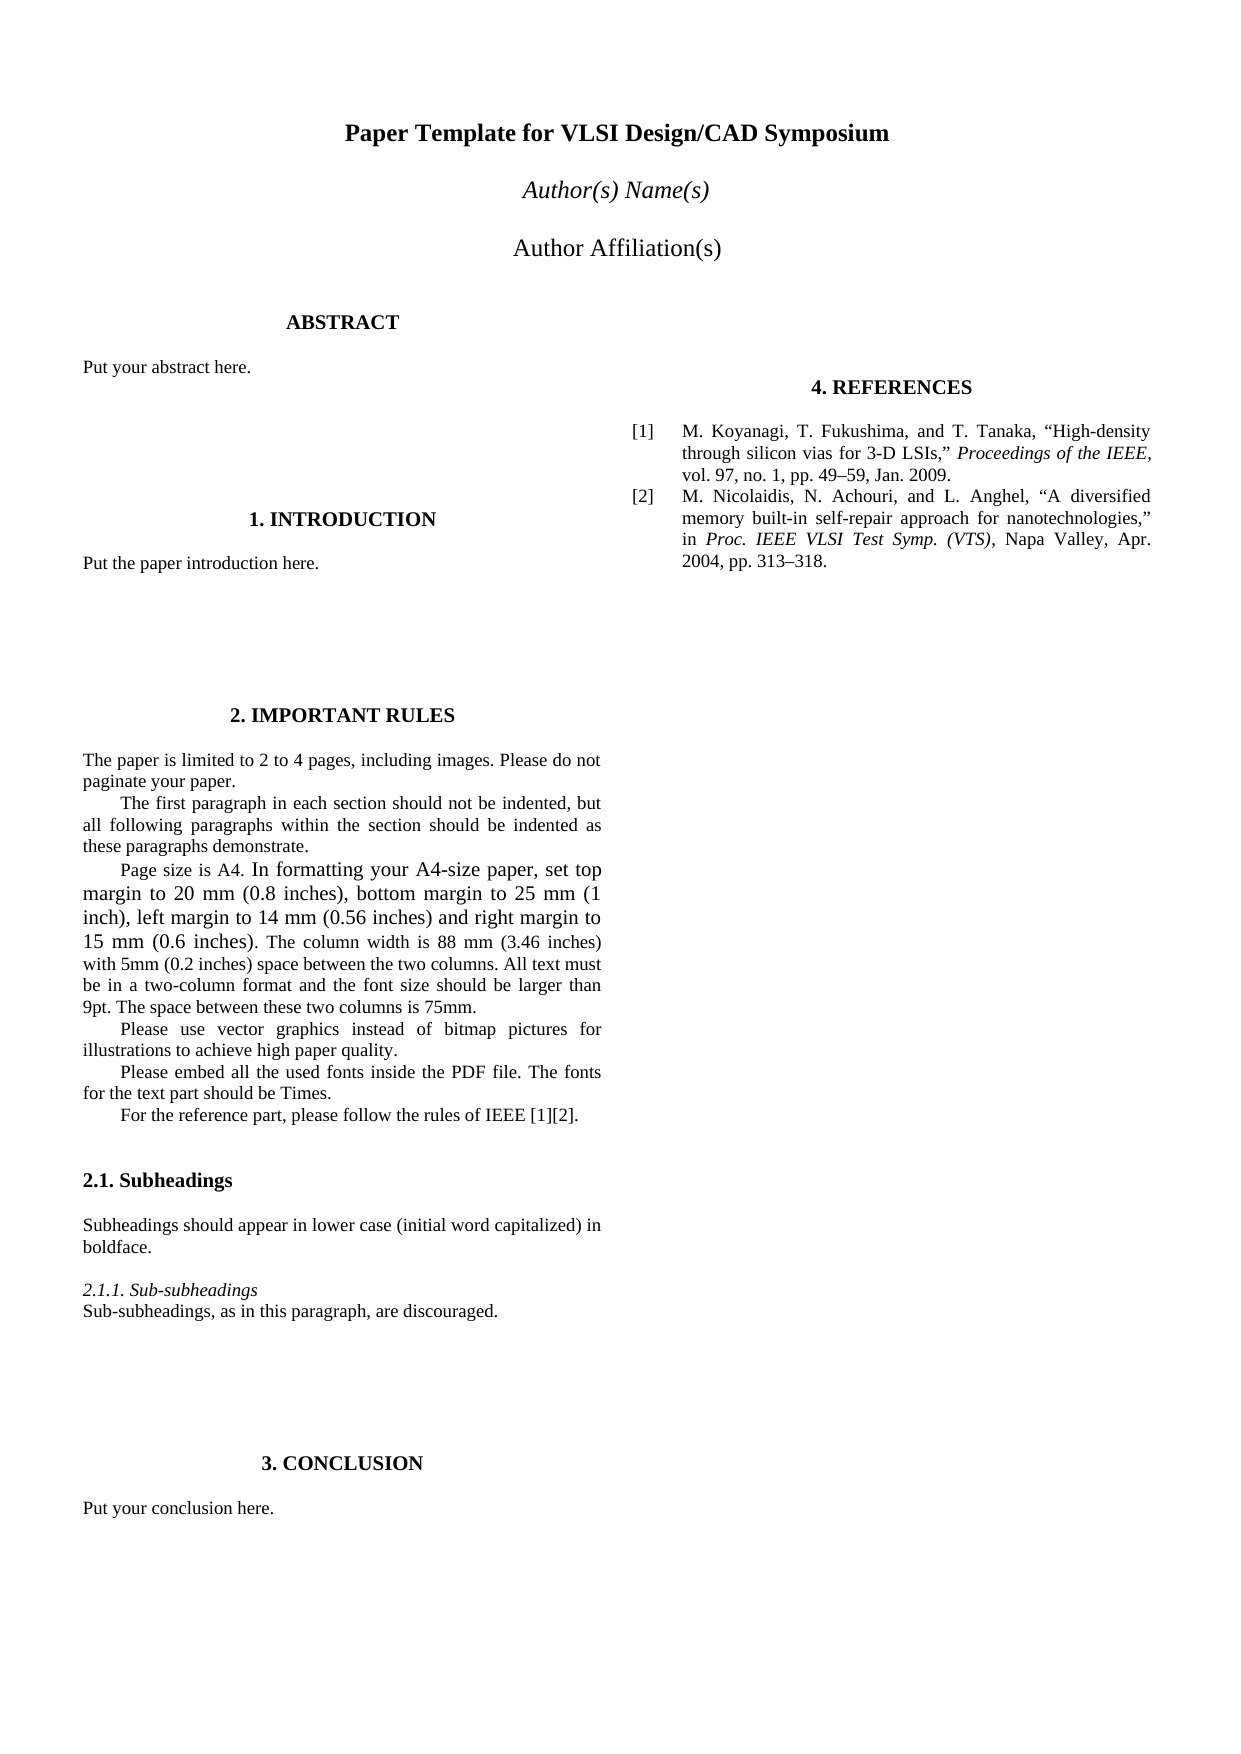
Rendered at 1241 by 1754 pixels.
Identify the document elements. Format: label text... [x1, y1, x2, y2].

text 1. Introduction [83, 507, 602, 531]
text Please embed all the used fonts inside the PDF file. The fonts for the text part should be Times. [83, 1061, 602, 1104]
text Sub-subheadings, as in this paragraph, are discouraged. [83, 1300, 602, 1322]
text Author Affiliation(s) [83, 233, 1152, 262]
text Subheadings should appear in lower case (initial word capitalized) in boldface. [83, 1214, 602, 1257]
text Page size is A4. In formatting your A4-size paper, set top margin to 20 mm (0.8 inches), bottom margin to 25 mm (1 inch), left margin to 14 mm (0.56 inches) and right margin to 15 mm (0.6 inches). The column width is 88 mm (3.46 inches) with 5mm (0.2 inches) space between the two columns. All text must be in a two-column format and the font size should be larger than 9pt. The space between these two columns is 75mm. [83, 857, 602, 1017]
list M. Nicolaidis, N. Achouri, and L. Anghel, “A diversified memory built-in self-repair approach for nanotechnologies,” in Proc. IEEE VLSI Test Symp. (VTS), Napa Valley, Apr. 2004, pp. 313–318. [632, 485, 1152, 571]
text Put your conclusion here. [83, 1497, 602, 1518]
subtitle Abstract [83, 310, 602, 334]
text Author(s) Name(s) [83, 176, 1152, 204]
text 2.1. Subheadings [83, 1168, 602, 1192]
text Put the paper introduction here. [83, 552, 602, 574]
text Put your abstract here. [83, 356, 602, 377]
text 3. Conclusion [83, 1451, 602, 1475]
text The paper is limited to 2 to 4 pages, including images. Please do not paginate your paper. [83, 749, 602, 792]
list M. Koyanagi, T. Fukushima, and T. Tanaka, “High-density through silicon vias for 3-D LSIs,” Proceedings of the IEEE, vol. 97, no. 1, pp. 49–59, Jan. 2009. [632, 420, 1152, 485]
text The first paragraph in each section should not be indented, but all following paragraphs within the section should be indented as these paragraphs demonstrate. [83, 792, 602, 857]
text Please use vector graphics instead of bitmap pictures for illustrations to achieve high paper quality. [83, 1017, 602, 1061]
text 2.1.1. Sub-subheadings [83, 1279, 602, 1300]
text 4. References [632, 375, 1152, 399]
text For the reference part, please follow the rules of IEEE [1][2]. [83, 1104, 602, 1125]
subtitle Paper Template for VLSI Design/CAD Symposium [83, 118, 1152, 147]
text 2. Important Rules [83, 703, 602, 727]
